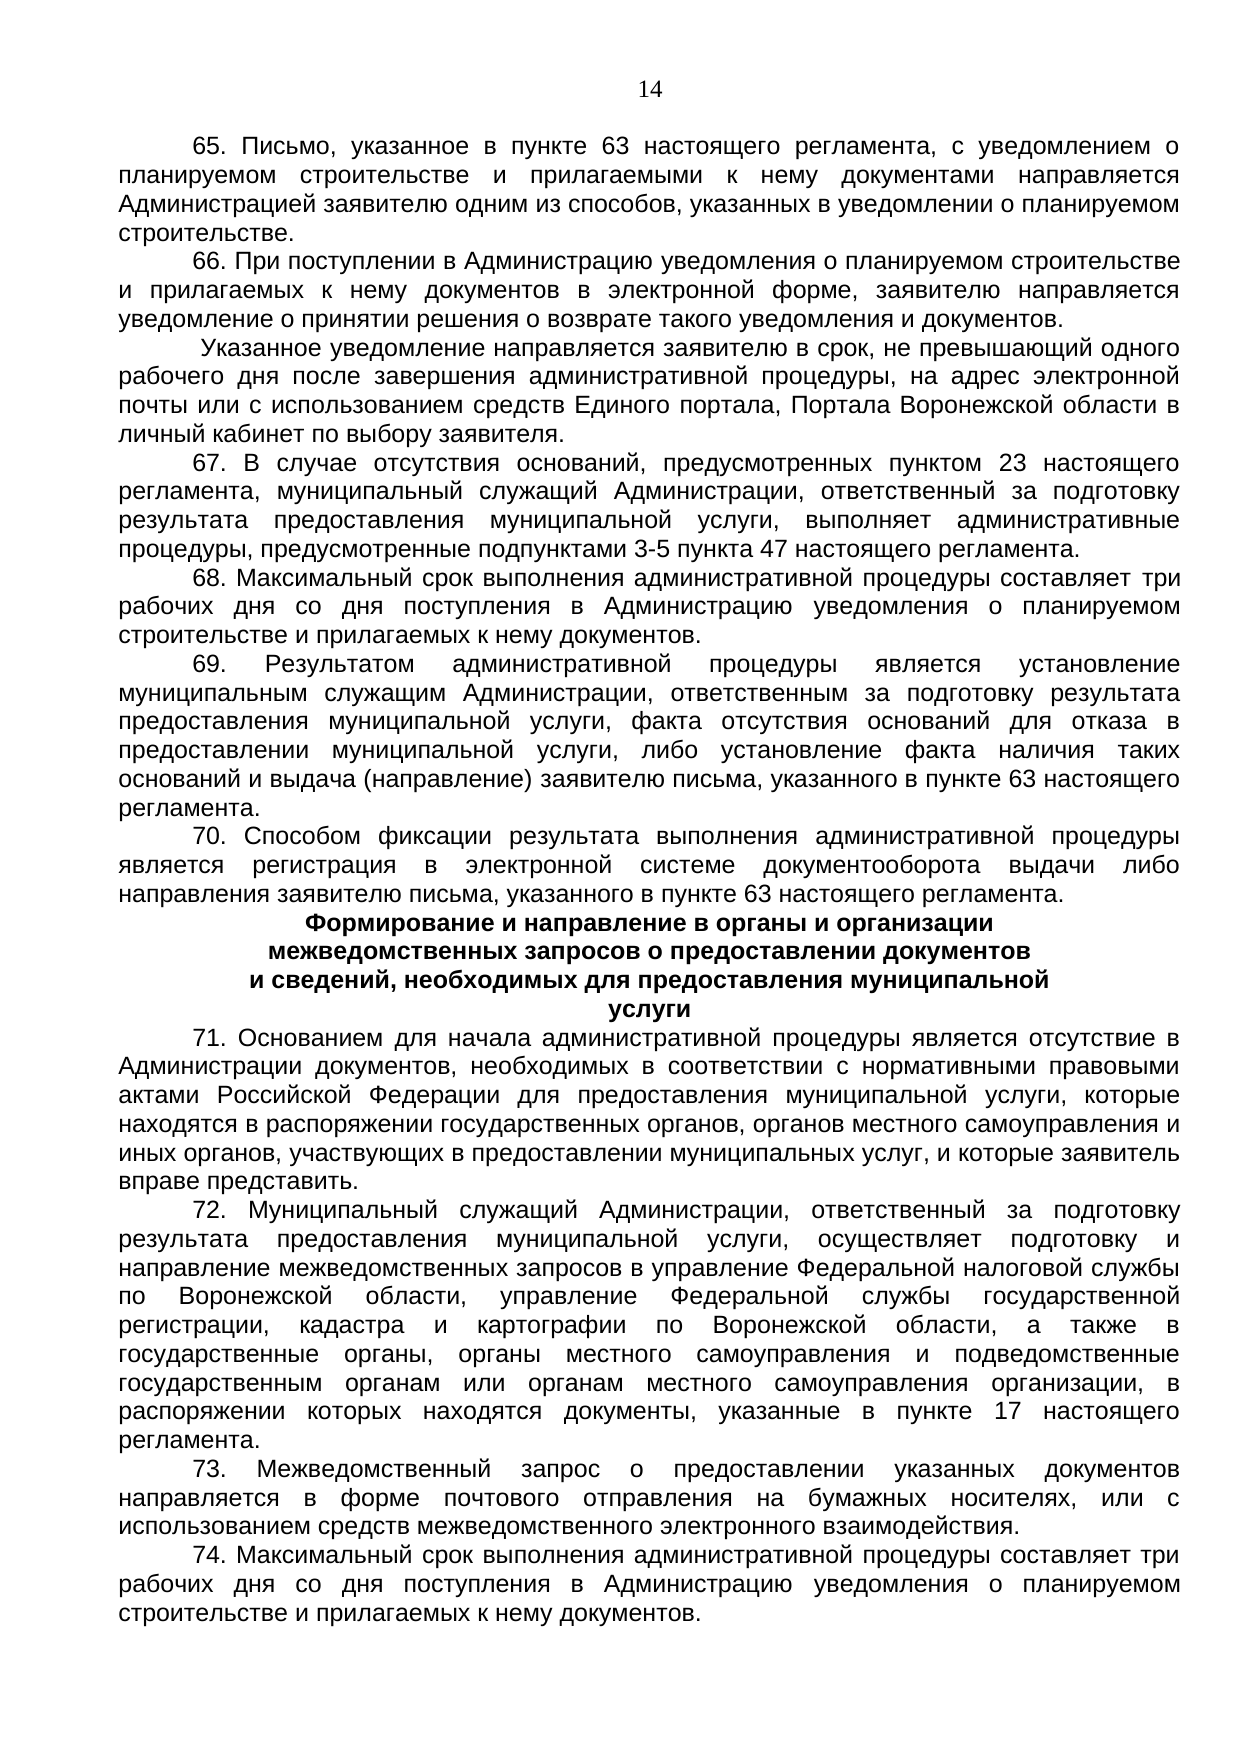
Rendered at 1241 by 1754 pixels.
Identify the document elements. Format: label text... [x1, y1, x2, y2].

text 65. Письмо, указанное в пункте 63 настоящего регламента, с уведомлением о планируемом строительстве и прилагаемыми к нему документами направляется Администрацией заявителю одним из способов, указанных в уведомлении о планируемом строительстве. [118, 131, 1181, 246]
text 67. В случае отсутствия оснований, предусмотренных пунктом 23 настоящего регламента, муниципальный служащий Администрации, ответственный за подготовку результата предоставления муниципальной услуги, выполняет административные процедуры, предусмотренные подпунктами 3-5 пункта 47 настоящего регламента. [118, 448, 1181, 563]
text межведомственных запросов о предоставлении документов [118, 936, 1181, 965]
text 68. Максимальный срок выполнения административной процедуры составляет три рабочих дня со дня поступления в Администрацию уведомления о планируемом строительстве и прилагаемых к нему документов. [118, 563, 1181, 649]
text 70. Способом фиксации результата выполнения административной процедуры является регистрация в электронной системе документооборота выдачи либо направления заявителю письма, указанного в пункте 63 настоящего регламента. [118, 821, 1181, 908]
text 69. Результатом административной процедуры является установление муниципальным служащим Администрации, ответственным за подготовку результата предоставления муниципальной услуги, факта отсутствия оснований для отказа в предоставлении муниципальной услуги, либо установление факта наличия таких оснований и выдача (направление) заявителю письма, указанного в пункте 63 настоящего регламента. [118, 649, 1181, 821]
text 71. Основанием для начала административной процедуры является отсутствие в Администрации документов, необходимых в соответствии с нормативными правовыми актами Российской Федерации для предоставления муниципальной услуги, которые находятся в распоряжении государственных органов, органов местного самоуправления и иных органов, участвующих в предоставлении муниципальных услуг, и которые заявитель вправе представить. [118, 1023, 1181, 1195]
text 74. Максимальный срок выполнения административной процедуры составляет три рабочих дня со дня поступления в Администрацию уведомления о планируемом строительстве и прилагаемых к нему документов. [118, 1540, 1181, 1626]
text 73. Межведомственный запрос о предоставлении указанных документов направляется в форме почтового отправления на бумажных носителях, или с использованием средств межведомственного электронного взаимодействия. [118, 1454, 1181, 1540]
text и сведений, необходимых для предоставления муниципальной [118, 965, 1181, 994]
text Формирование и направление в органы и организации [118, 908, 1181, 936]
text услуги [118, 994, 1181, 1023]
text 72. Муниципальный служащий Администрации, ответственный за подготовку результата предоставления муниципальной услуги, осуществляет подготовку и направление межведомственных запросов в управление Федеральной налоговой службы по Воронежской области, управление Федеральной службы государственной регистрации, кадастра и картографии по Воронежской области, а также в государственные органы, органы местного самоуправления и подведомственные государственным органам или органам местного самоуправления организации, в распоряжении которых находятся документы, указанные в пункте 17 настоящего регламента. [118, 1195, 1181, 1454]
text Указанное уведомление направляется заявителю в срок, не превышающий одного рабочего дня после завершения административной процедуры, на адрес электронной почты или с использованием средств Единого портала, Портала Воронежской области в личный кабинет по выбору заявителя. [118, 333, 1181, 448]
text 66. При поступлении в Администрацию уведомления о планируемом строительстве и прилагаемых к нему документов в электронной форме, заявителю направляется уведомление о принятии решения о возврате такого уведомления и документов. [118, 246, 1181, 333]
